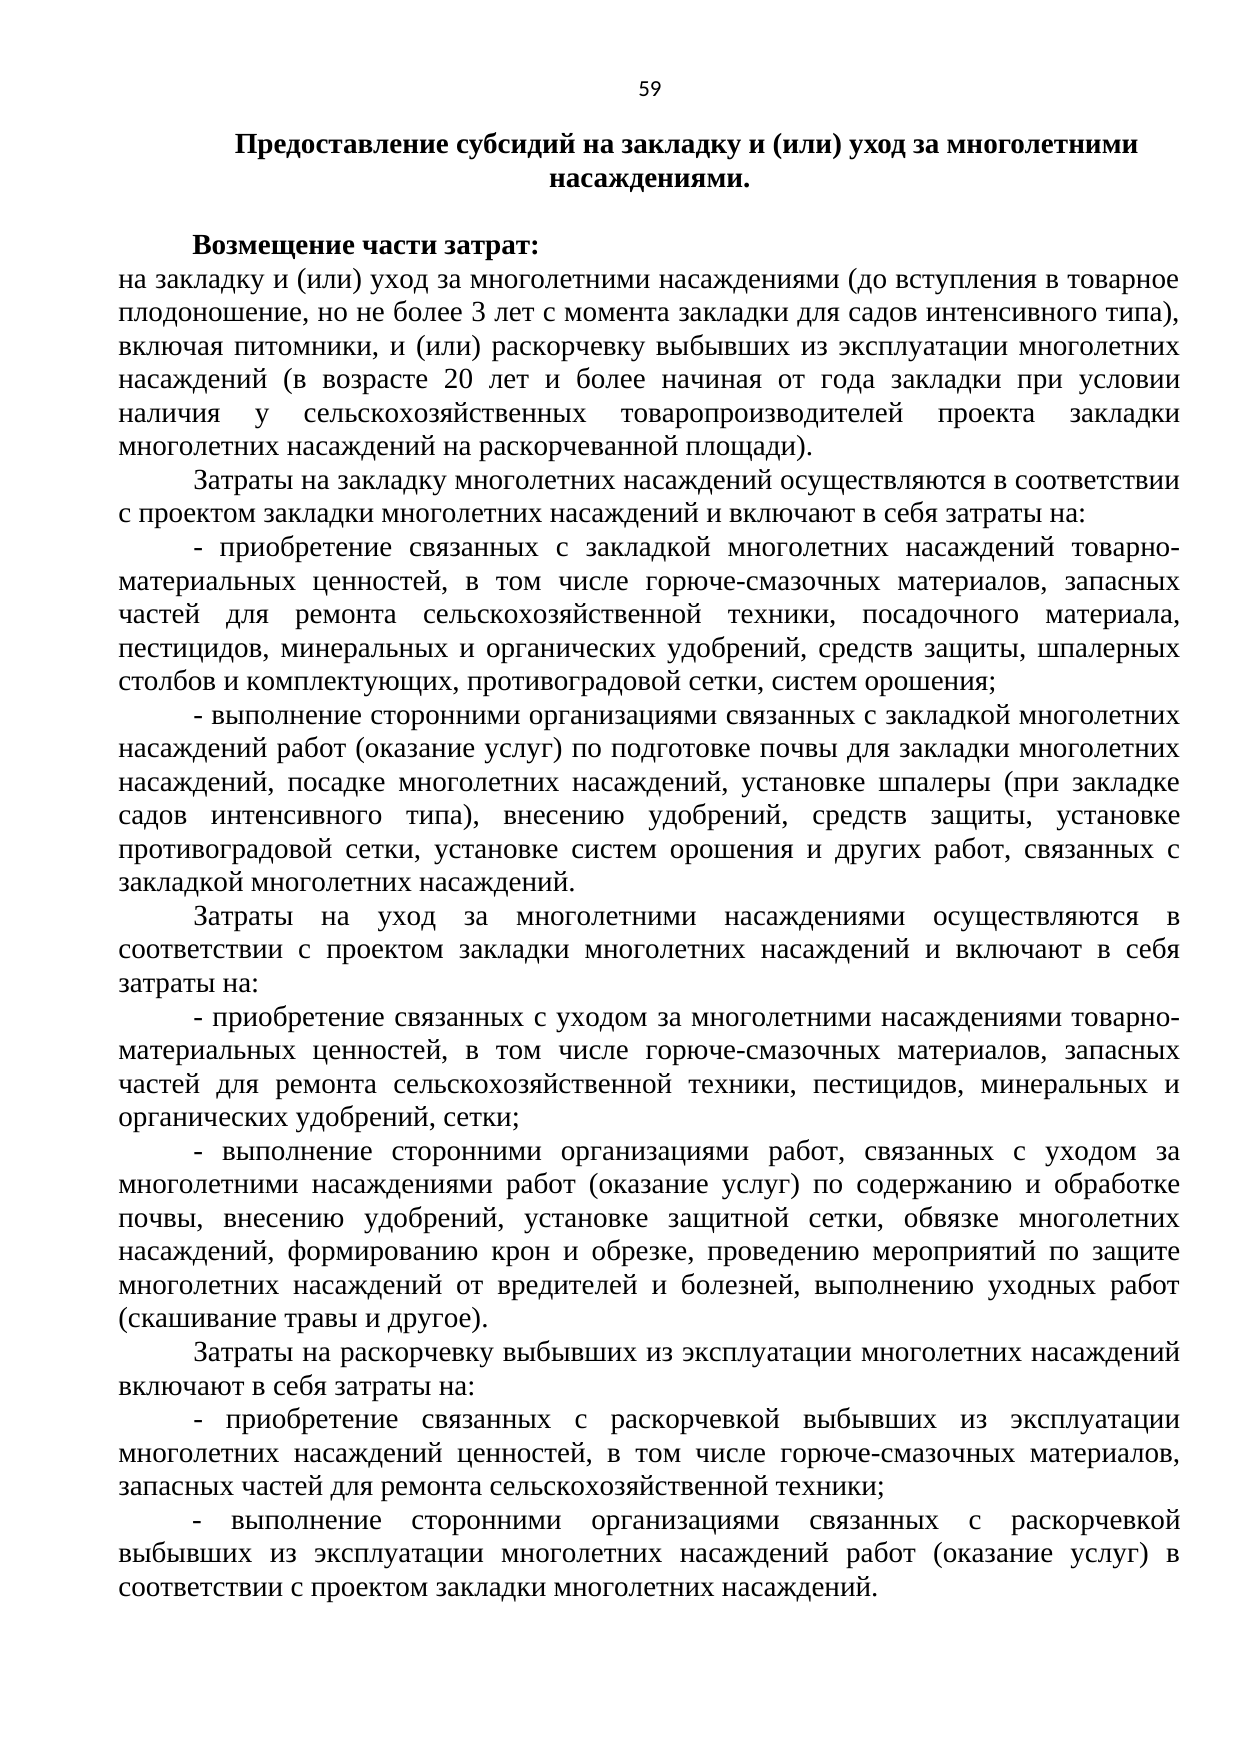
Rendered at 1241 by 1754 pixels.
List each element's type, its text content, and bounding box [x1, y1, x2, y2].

text - выполнение сторонними организациями связанных с закладкой многолетних насаждений работ (оказание услуг) по подготовке почвы для закладки многолетних насаждений, посадке многолетних насаждений, установке шпалеры (при закладке садов интенсивного типа), внесению удобрений, средств защиты, установке противоградовой сетки, установке систем орошения и других работ, связанных с закладкой многолетних насаждений. [118, 697, 1181, 898]
text на закладку и (или) уход за многолетними насаждениями (до вступления в товарное плодоношение, но не более 3 лет с момента закладки для садов интенсивного типа), включая питомники, и (или) раскорчевку выбывших из эксплуатации многолетних насаждений (в возрасте 20 лет и более начиная от года закладки при условии наличия у сельскохозяйственных товаропроизводителей проекта закладки многолетних насаждений на раскорчеванной площади). [118, 261, 1181, 462]
text - приобретение связанных с уходом за многолетними насаждениями товарно-материальных ценностей, в том числе горюче-смазочных материалов, запасных частей для ремонта сельскохозяйственной техники, пестицидов, минеральных и органических удобрений, сетки; [118, 999, 1181, 1133]
text Возмещение части затрат: [118, 227, 1181, 261]
text - выполнение сторонними организациями работ, связанных с уходом за многолетними насаждениями работ (оказание услуг) по содержанию и обработке почвы, внесению удобрений, установке защитной сетки, обвязке многолетних насаждений, формированию крон и обрезке, проведению мероприятий по защите многолетних насаждений от вредителей и болезней, выполнению уходных работ (скашивание травы и другое). [118, 1133, 1181, 1334]
text - выполнение сторонними организациями связанных с раскорчевкой выбывших из эксплуатации многолетних насаждений работ (оказание услуг) в соответствии с проектом закладки многолетних насаждений. [118, 1502, 1181, 1602]
subtitle Предоставление субсидий на закладку и (или) уход за многолетними насаждениями. [118, 127, 1181, 194]
text Затраты на раскорчевку выбывших из эксплуатации многолетних насаждений включают в себя затраты на: [118, 1334, 1181, 1401]
text Затраты на уход за многолетними насаждениями осуществляются в соответствии с проектом закладки многолетних насаждений и включают в себя затраты на: [118, 898, 1181, 999]
text - приобретение связанных с закладкой многолетних насаждений товарно-материальных ценностей, в том числе горюче-смазочных материалов, запасных частей для ремонта сельскохозяйственной техники, посадочного материала, пестицидов, минеральных и органических удобрений, средств защиты, шпалерных столбов и комплектующих, противоградовой сетки, систем орошения; [118, 529, 1181, 697]
text - приобретение связанных с раскорчевкой выбывших из эксплуатации многолетних насаждений ценностей, в том числе горюче-смазочных материалов, запасных частей для ремонта сельскохозяйственной техники; [118, 1401, 1181, 1502]
text Затраты на закладку многолетних насаждений осуществляются в соответствии с проектом закладки многолетних насаждений и включают в себя затраты на: [118, 462, 1181, 529]
